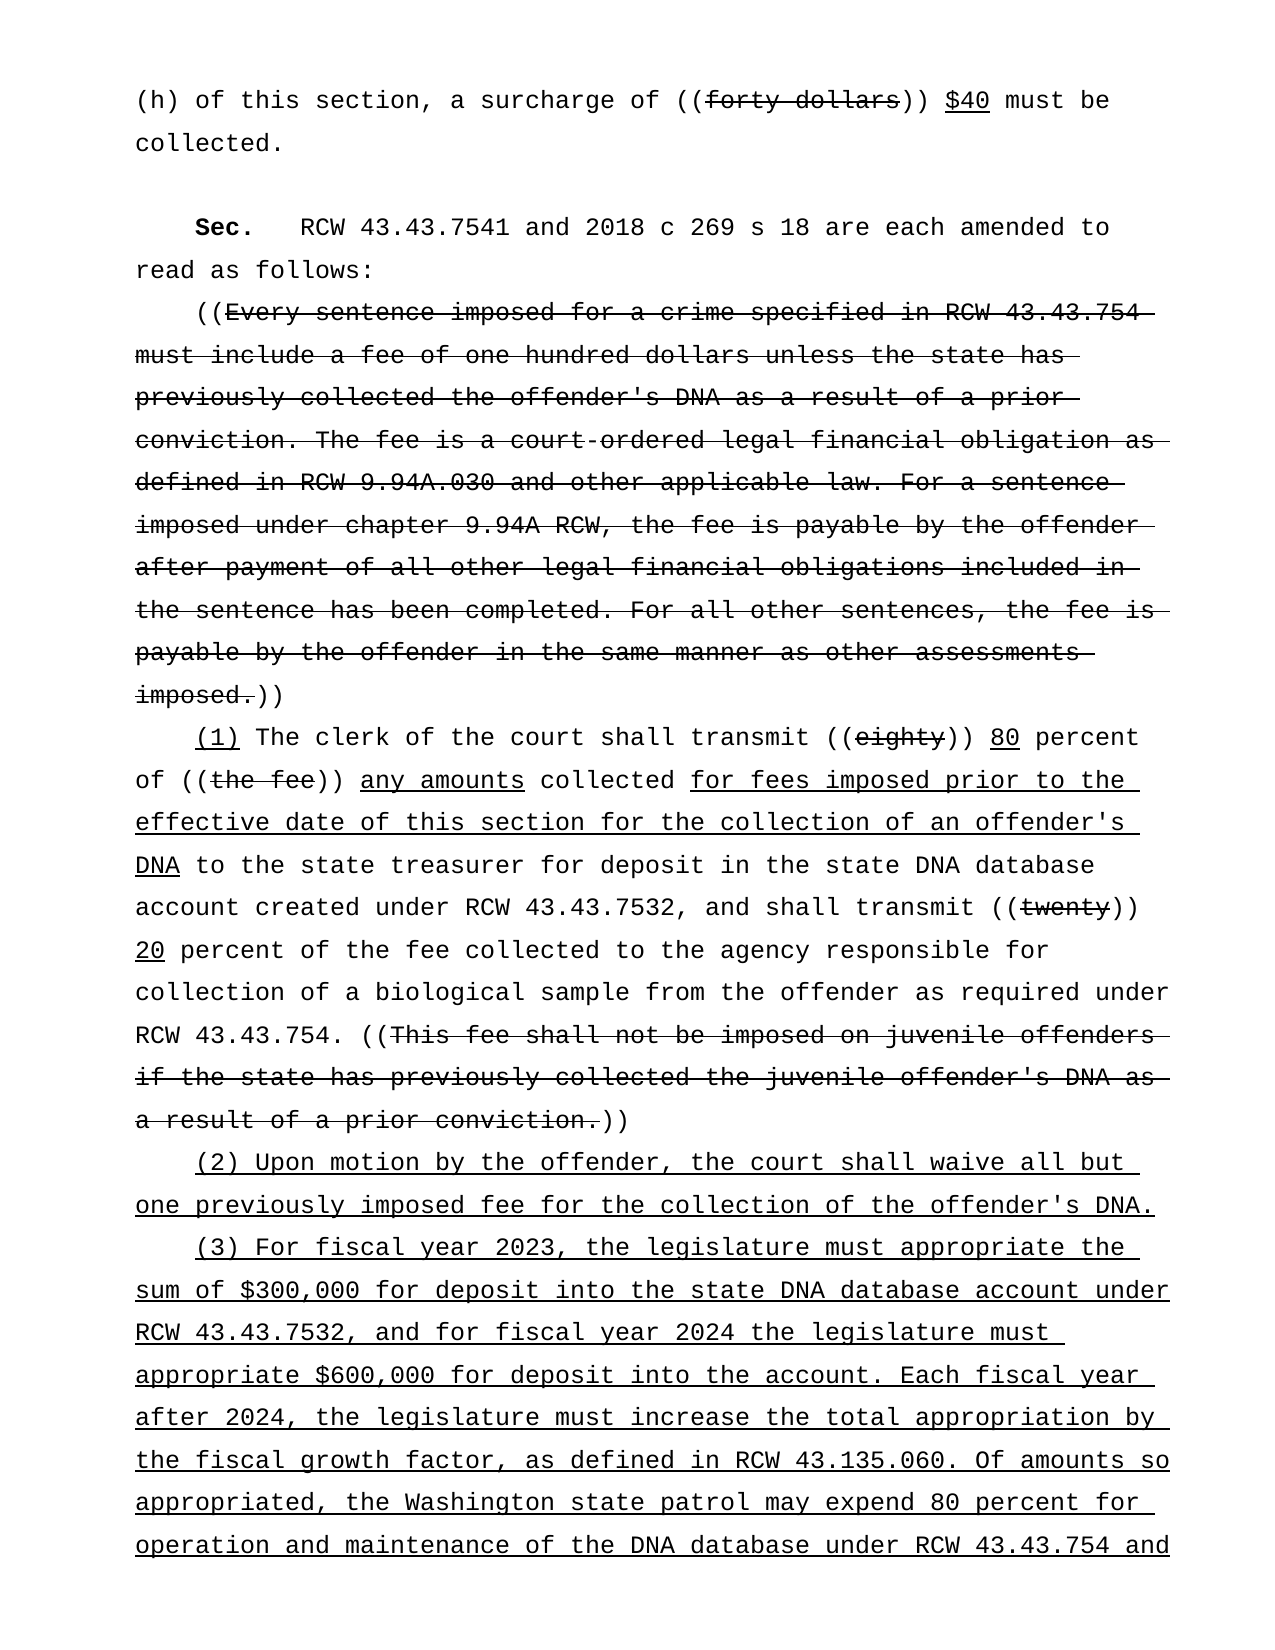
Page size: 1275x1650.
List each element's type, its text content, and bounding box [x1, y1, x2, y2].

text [135, 1472, 1170, 1555]
text (2) Upon motion by the offender, the court shall waive all but one previously imposed fee for the collection of the offender's DNA. [135, 1137, 1170, 1222]
text ((Every sentence imposed for a crime specified in RCW 43.43.754 must include a fee of one hundred dollars unless the state has previously collected the offender's DNA as a result of a prior conviction. The fee is a court-ordered legal financial obligation as defined in RCW 9.94A.030 and other applicable law. For a sentence imposed under chapter 9.94A RCW, the fee is payable by the offender after payment of all other legal financial obligations included in the sentence has been completed. For all other sentences, the fee is payable by the offender in the same manner as other assessments imposed.)) [135, 612, 1170, 712]
text (1) The clerk of the court shall transmit ((eighty)) 80 percent of ((the fee)) any amounts collected for fees imposed prior to the effective date of this section for the collection of an offender's DNA to the state treasurer for deposit in the state DNA database account created under RCW 43.43.7532, and shall transmit ((twenty)) 20 percent of the fee collected to the agency responsible for collection of a biological sample from the offender as required under RCW 43.43.754. ((This fee shall not be imposed on juvenile offenders if the state has previously collected the juvenile offender's DNA as a result of a prior conviction.)) [135, 712, 1170, 1078]
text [135, 75, 1170, 160]
text (1) The clerk of the court shall transmit ((eighty)) 80 percent of ((the fee)) any amounts collected for fees imposed prior to the effective date of this section for the collection of an offender's DNA to the state treasurer for deposit in the state DNA database account created under RCW 43.43.7532, and shall transmit ((twenty)) 20 percent of the fee collected to the agency responsible for collection of a biological sample from the offender as required under RCW 43.43.754. ((This fee shall not be imposed on juvenile offenders if the state has previously collected the juvenile offender's DNA as a result of a prior conviction.)) [135, 1080, 1170, 1137]
text Sec. RCW 43.43.7541 and 2018 c 269 s 18 are each amended to read as follows: [135, 202, 1170, 287]
text ((Every sentence imposed for a crime specified in RCW 43.43.754 must include a fee of one hundred dollars unless the state has previously collected the offender's DNA as a result of a prior conviction. The fee is a court-ordered legal financial obligation as defined in RCW 9.94A.030 and other applicable law. For a sentence imposed under chapter 9.94A RCW, the fee is payable by the offender after payment of all other legal financial obligations included in the sentence has been completed. For all other sentences, the fee is payable by the offender in the same manner as other assessments imposed.)) [135, 287, 1170, 611]
